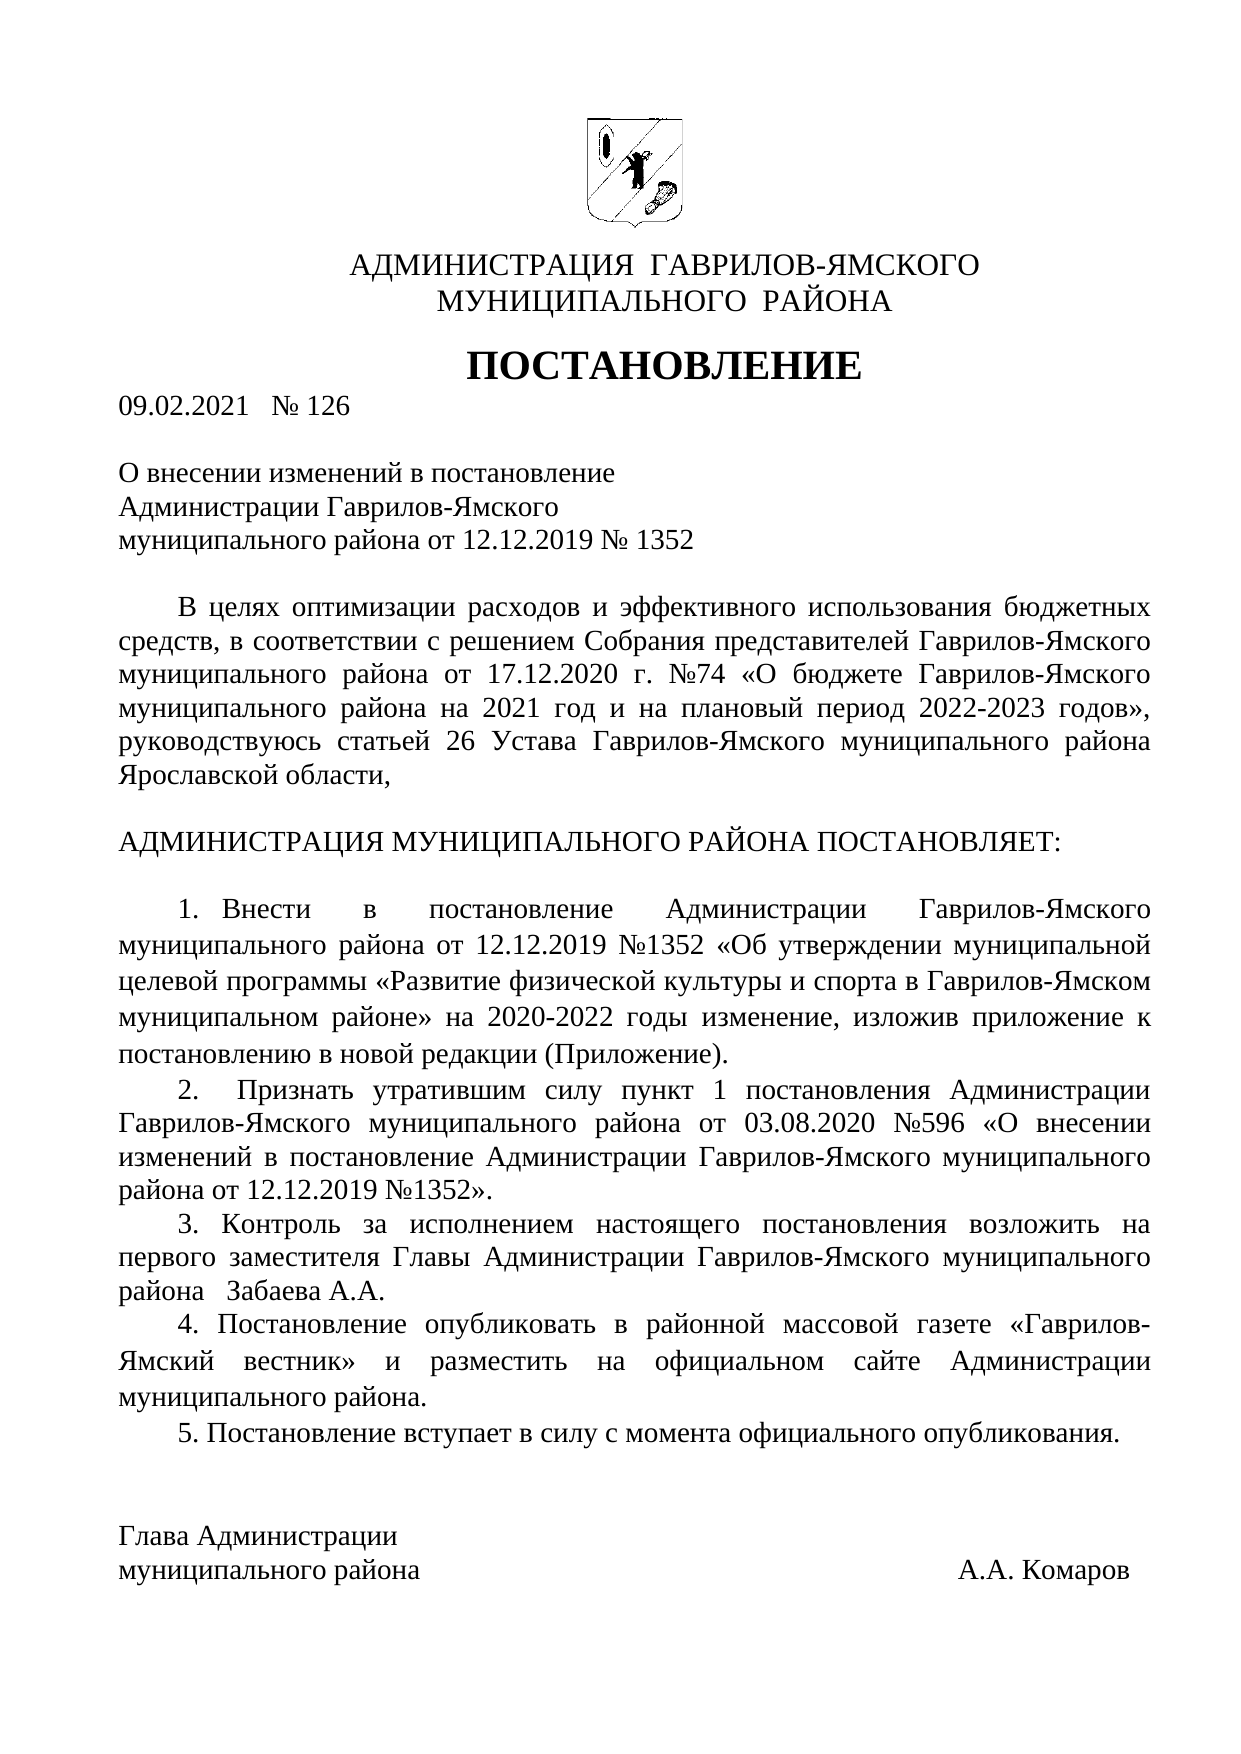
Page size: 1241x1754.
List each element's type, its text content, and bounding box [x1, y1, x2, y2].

text АДМИНИСТРАЦИЯ ГАВРИЛОВ-ЯМСКОГО [118, 247, 1152, 283]
list Внести в постановление Администрации Гаврилов-Ямского муниципального района от 12.12.2019 №1352 «Об утверждении муниципальной целевой программы «Развитие физической культуры и спорта в Гаврилов-Ямском муниципальном районе» на 2020-2022 годы изменение, изложив приложение к постановлению в новой редакции (Приложение). [118, 891, 1152, 1069]
text Глава Администрации [118, 1518, 1152, 1552]
picture [587, 118, 683, 228]
text АДМИНИСТРАЦИЯ МУНИЦИПАЛЬНОГО РАЙОНА ПОСТАНОВЛЯЕТ: [118, 824, 1152, 858]
text ПОСТАНОВЛЕНИЕ [118, 340, 1152, 388]
text 5. Постановление вступает в силу с момента официального опубликования. [118, 1415, 1152, 1449]
text О внесении изменений в постановление [118, 455, 1152, 489]
text В целях оптимизации расходов и эффективного использования бюджетных средств, в соответствии с решением Собрания представителей Гаврилов-Ямского муниципального района от 17.12.2020 г. №74 «О бюджете Гаврилов-Ямского муниципального района на 2021 год и на плановый период 2022-2023 годов», руководствуюсь статьей 26 Устава Гаврилов-Ямского муниципального района Ярославской области, [118, 589, 1152, 791]
text 2. Признать утратившим силу пункт 1 постановления Администрации Гаврилов-Ямского муниципального района от 03.08.2020 №596 «О внесении изменений в постановление Администрации Гаврилов-Ямского муниципального района от 12.12.2019 №1352». [118, 1072, 1152, 1206]
text 4. Постановление опубликовать в районной массовой газете «Гаврилов-Ямский вестник» и разместить на официальном сайте Администрации муниципального района. [118, 1307, 1152, 1412]
text муниципального района от 12.12.2019 № 1352 [118, 522, 1152, 556]
text муниципального района А.А. Комаров [118, 1552, 1152, 1585]
text МУНИЦИПАЛЬНОГО РАЙОНА [118, 283, 1152, 318]
text 09.02.2021 № 126 [118, 388, 1152, 422]
text Администрации Гаврилов-Ямского [118, 489, 1152, 522]
text 3. Контроль за исполнением настоящего постановления возложить на первого заместителя Главы Администрации Гаврилов-Ямского муниципального района Забаева А.А. [118, 1206, 1152, 1307]
